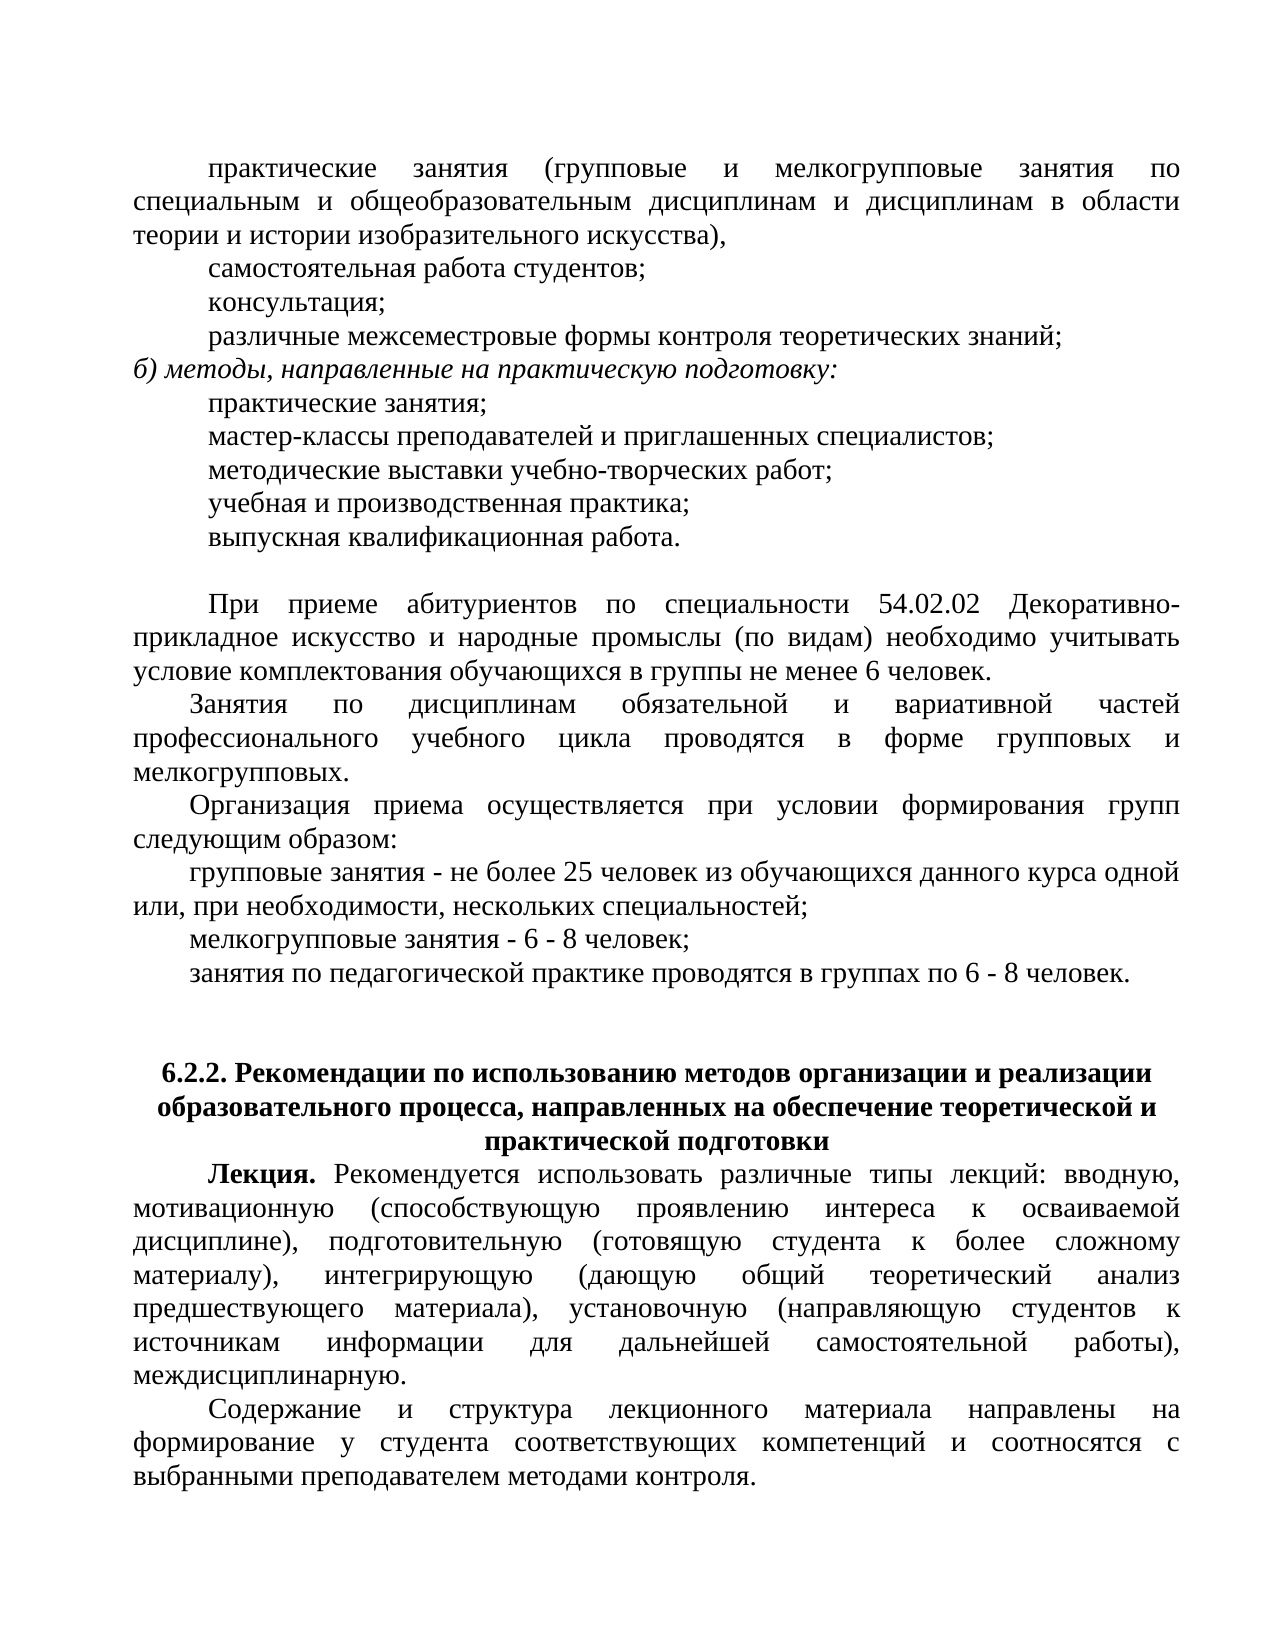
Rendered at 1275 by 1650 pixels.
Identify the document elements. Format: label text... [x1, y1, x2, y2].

text практические занятия (групповые и мелкогрупповые занятия по специальным и общеобразовательным дисциплинам и дисциплинам в области теории и истории изобразительного искусства), [133, 150, 1181, 251]
text б) методы, направленные на практическую подготовку: [133, 351, 1181, 385]
text групповые занятия - не более 25 человек из обучающихся данного курса одной или, при необходимости, нескольких специальностей; [133, 854, 1181, 921]
text различные межсеместровые формы контроля теоретических знаний; [133, 318, 1181, 351]
text При приеме абитуриентов по специальности 54.02.02 Декоративно-прикладное искусство и народные промыслы (по видам) необходимо учитывать условие комплектования обучающихся в группы не менее 6 человек. [133, 586, 1181, 687]
text Лекция. Рекомендуется использовать различные типы лекций: вводную, мотивационную (способствующую проявлению интереса к осваиваемой дисциплине), подготовительную (готовящую студента к более сложному материалу), интегрирующую (дающую общий теоретический анализ предшествующего материала), установочную (направляющую студентов к источникам информации для дальнейшей самостоятельной работы), междисциплинарную. [133, 1156, 1181, 1391]
text 6.2.2. Рекомендации по использованию методов организации и реализации образовательного процесса, направленных на обеспечение теоретической и практической подготовки [133, 1056, 1181, 1156]
text мастер-классы преподавателей и приглашенных специалистов; [133, 418, 1181, 452]
text практические занятия; [133, 385, 1181, 418]
text занятия по педагогической практике проводятся в группах по 6 - 8 человек. [133, 955, 1181, 988]
text Организация приема осуществляется при условии формирования групп следующим образом: [133, 787, 1181, 854]
text мелкогрупповые занятия - 6 - 8 человек; [133, 921, 1181, 955]
text консультация; [133, 284, 1181, 318]
text самостоятельная работа студентов; [133, 251, 1181, 284]
text методические выставки учебно-творческих работ; [133, 452, 1181, 485]
text Занятия по дисциплинам обязательной и вариативной частей профессионального учебного цикла проводятся в форме групповых и мелкогрупповых. [133, 687, 1181, 787]
text Содержание и структура лекционного материала направлены на формирование у студента соответствующих компетенций и соотносятся с выбранными преподавателем методами контроля. [133, 1391, 1181, 1492]
text учебная и производственная практика; [133, 485, 1181, 519]
text выпускная квалификационная работа. [133, 519, 1181, 552]
